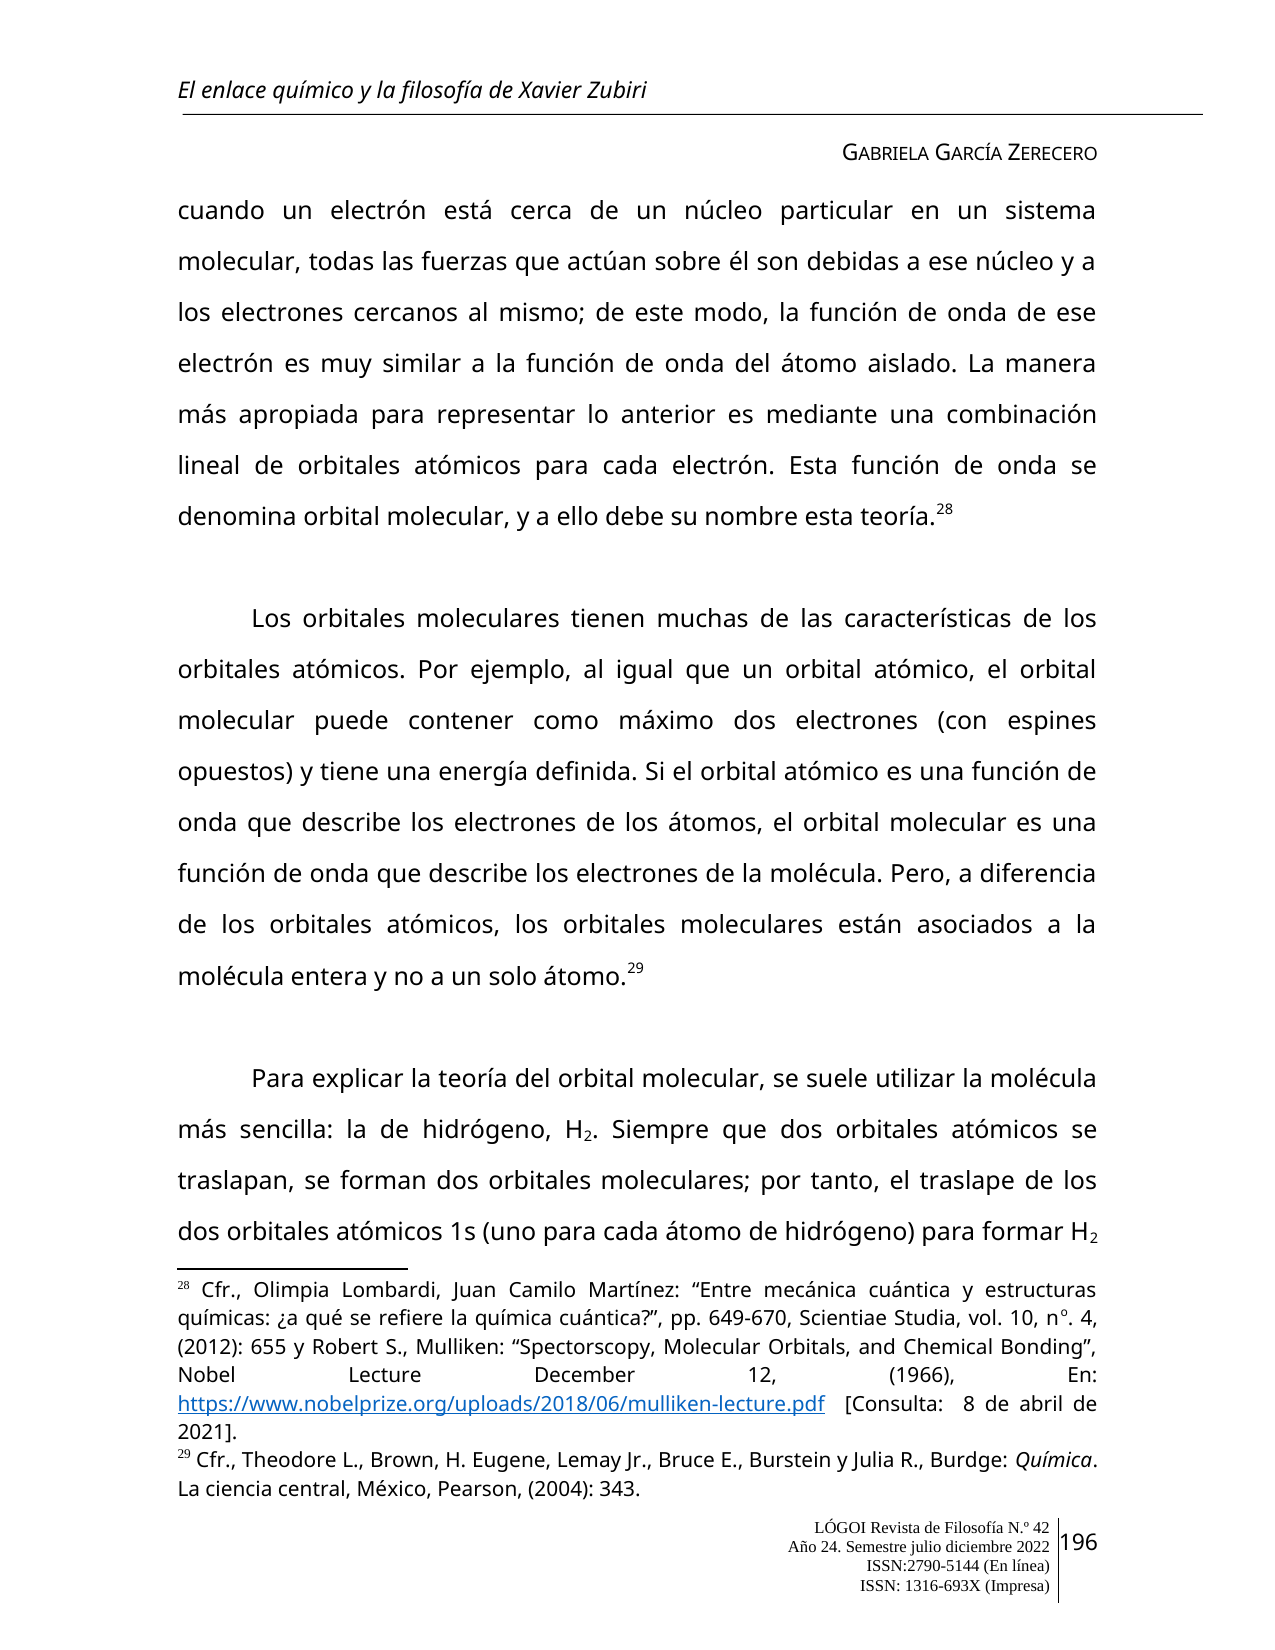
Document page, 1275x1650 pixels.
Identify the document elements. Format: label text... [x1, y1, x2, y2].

text Los orbitales moleculares tienen muchas de las características de los orbitales atómicos. Por ejemplo, al igual que un orbital atómico, el orbital molecular puede contener como máximo dos electrones (con espines opuestos) y tiene una energía definida. Si el orbital atómico es una función de onda que describe los electrones de los átomos, el orbital molecular es una función de onda que describe los electrones de la molécula. Pero, a diferencia de los orbitales atómicos, los orbitales moleculares están asociados a la molécula entera y no a un solo átomo. [177, 601, 1098, 992]
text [177, 1060, 1098, 1247]
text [177, 192, 1098, 533]
